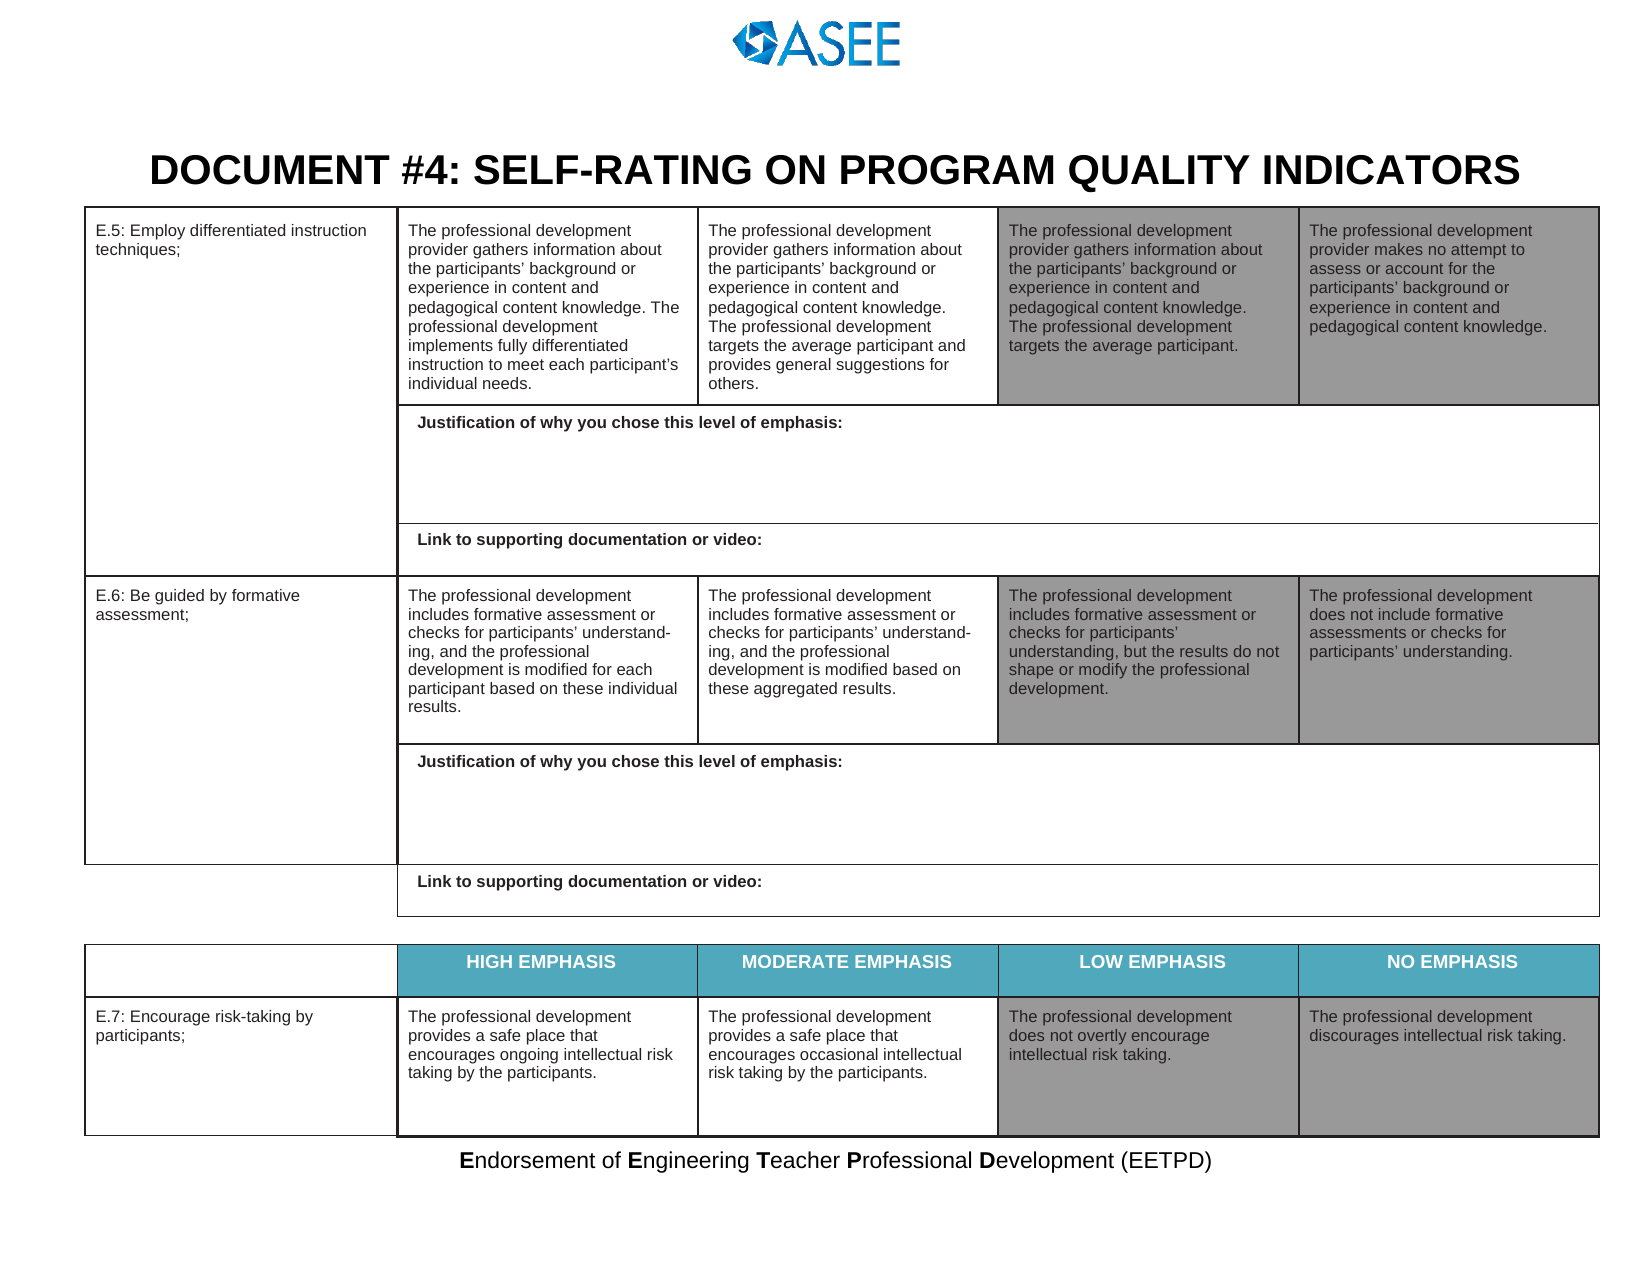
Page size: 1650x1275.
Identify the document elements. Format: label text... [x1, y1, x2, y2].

table_cell The professional development does not overtly encourage intellectual risk taking. [999, 998, 1298, 1135]
table_header NO EMPHASIS [1299, 945, 1599, 996]
table_cell The professional development includes formative assessment or checks for participants’ understand- ing, and the professional development is modified based on these aggregated results. [699, 577, 997, 743]
table_cell The professional development discourages intellectual risk taking. [1300, 998, 1598, 1135]
table_header MODERATE EMPHASIS [698, 945, 998, 996]
table_cell Justification of why you chose this level of emphasis: [399, 745, 1599, 864]
table_cell The professional development provider makes no attempt to assess or account for the participants’ background or experience in content and pedagogical content knowledge. [1300, 208, 1598, 404]
table_cell The professional development includes formative assessment or checks for participants’ understand- ing, and the professional development is modified for each participant based on these individual results. [399, 577, 697, 743]
table_cell E.5: Employ differentiated instruction techniques; [86, 208, 396, 574]
table_cell The professional development does not include formative assessments or checks for participants’ understanding. [1300, 577, 1598, 743]
table_cell Link to supporting documentation or video: [399, 523, 1599, 574]
picture [732, 20, 900, 66]
table_cell The professional development provider gathers information about the participants’ background or experience in content and pedagogical content knowledge. The professional development targets the average participant. [999, 208, 1298, 404]
table_cell Justification of why you chose this level of emphasis: [399, 406, 1599, 522]
table_cell Link to supporting documentation or video: [398, 864, 1599, 916]
table_cell The professional development provider gathers information about the participants’ background or experience in content and pedagogical content knowledge. The professional development targets the average participant and provides general suggestions for others. [699, 208, 997, 404]
table_cell The professional development provides a safe place that encourages ongoing intellectual risk taking by the participants. [399, 998, 697, 1135]
table_cell The professional development provides a safe place that encourages occasional intellectual risk taking by the participants. [699, 998, 997, 1135]
table_cell The professional development includes formative assessment or checks for participants’ understanding, but the results do not shape or modify the professional development. [999, 577, 1298, 743]
table_cell E.6: Be guided by formative assessment; [86, 577, 396, 864]
table_header [86, 945, 397, 996]
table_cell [86, 998, 396, 1135]
table_header HIGH EMPHASIS [398, 945, 697, 996]
table_cell The professional development provider gathers information about the participants’ background or experience in content and pedagogical content knowledge. The professional development implements fully differentiated instruction to meet each participant’s individual needs. [399, 208, 697, 404]
table_header LOW EMPHASIS [999, 945, 1298, 996]
